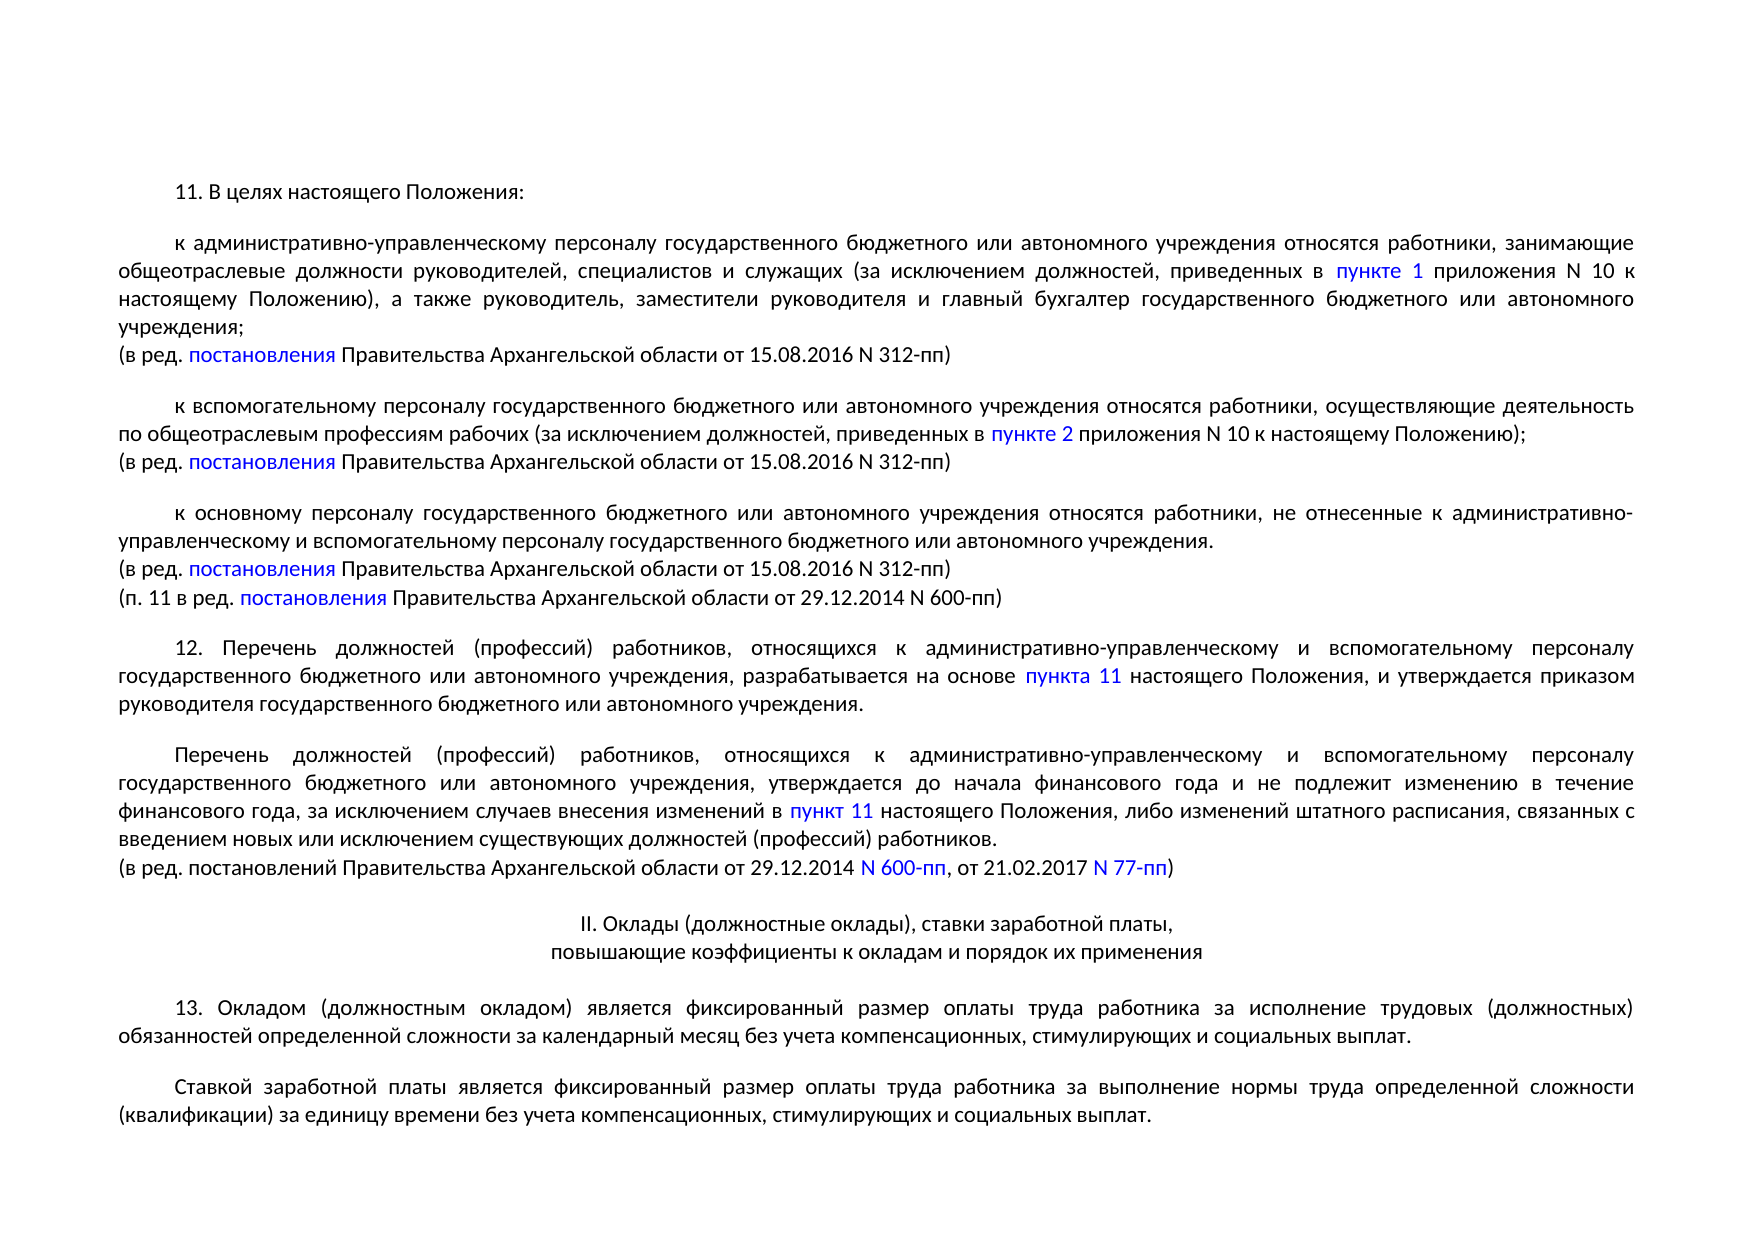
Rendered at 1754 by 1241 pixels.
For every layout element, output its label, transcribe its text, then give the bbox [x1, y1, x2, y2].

text к вспомогательному персоналу государственного бюджетного или автономного учреждения относятся работники, осуществляющие деятельность по общеотраслевым профессиям рабочих (за исключением должностей, приведенных в пункте 2 приложения N 10 к настоящему Положению); [118, 391, 1636, 447]
text (в ред. постановления Правительства Архангельской области от 15.08.2016 N 312-пп) [118, 447, 1636, 475]
text (в ред. постановлений Правительства Архангельской области от 29.12.2014 N 600-пп, от 21.02.2017 N 77-пп) [118, 853, 1636, 881]
text 13. Окладом (должностным окладом) является фиксированный размер оплаты труда работника за исполнение трудовых (должностных) обязанностей определенной сложности за календарный месяц без учета компенсационных, стимулирующих и социальных выплат. [118, 993, 1636, 1049]
text 11. В целях настоящего Положения: [118, 177, 1636, 205]
text Перечень должностей (профессий) работников, относящихся к административно-управленческому и вспомогательному персоналу государственного бюджетного или автономного учреждения, утверждается до начала финансового года и не подлежит изменению в течение финансового года, за исключением случаев внесения изменений в пункт 11 настоящего Положения, либо изменений штатного расписания, связанных с введением новых или исключением существующих должностей (профессий) работников. [118, 741, 1636, 853]
text Ставкой заработной платы является фиксированный размер оплаты труда работника за выполнение нормы труда определенной сложности (квалификации) за единицу времени без учета компенсационных, стимулирующих и социальных выплат. [118, 1072, 1636, 1128]
text II. Оклады (должностные оклады), ставки заработной платы, [118, 909, 1636, 937]
text к административно-управленческому персоналу государственного бюджетного или автономного учреждения относятся работники, занимающие общеотраслевые должности руководителей, специалистов и служащих (за исключением должностей, приведенных в пункте 1 приложения N 10 к настоящему Положению), а также руководитель, заместители руководителя и главный бухгалтер государственного бюджетного или автономного учреждения; [118, 228, 1636, 340]
text (п. 11 в ред. постановления Правительства Архангельской области от 29.12.2014 N 600-пп) [118, 583, 1636, 611]
text (в ред. постановления Правительства Архангельской области от 15.08.2016 N 312-пп) [118, 340, 1636, 368]
text 12. Перечень должностей (профессий) работников, относящихся к административно-управленческому и вспомогательному персоналу государственного бюджетного или автономного учреждения, разрабатывается на основе пункта 11 настоящего Положения, и утверждается приказом руководителя государственного бюджетного или автономного учреждения. [118, 633, 1636, 718]
text (в ред. постановления Правительства Архангельской области от 15.08.2016 N 312-пп) [118, 554, 1636, 582]
text повышающие коэффициенты к окладам и порядок их применения [118, 937, 1636, 965]
text к основному персоналу государственного бюджетного или автономного учреждения относятся работники, не отнесенные к административно-управленческому и вспомогательному персоналу государственного бюджетного или автономного учреждения. [118, 498, 1636, 554]
